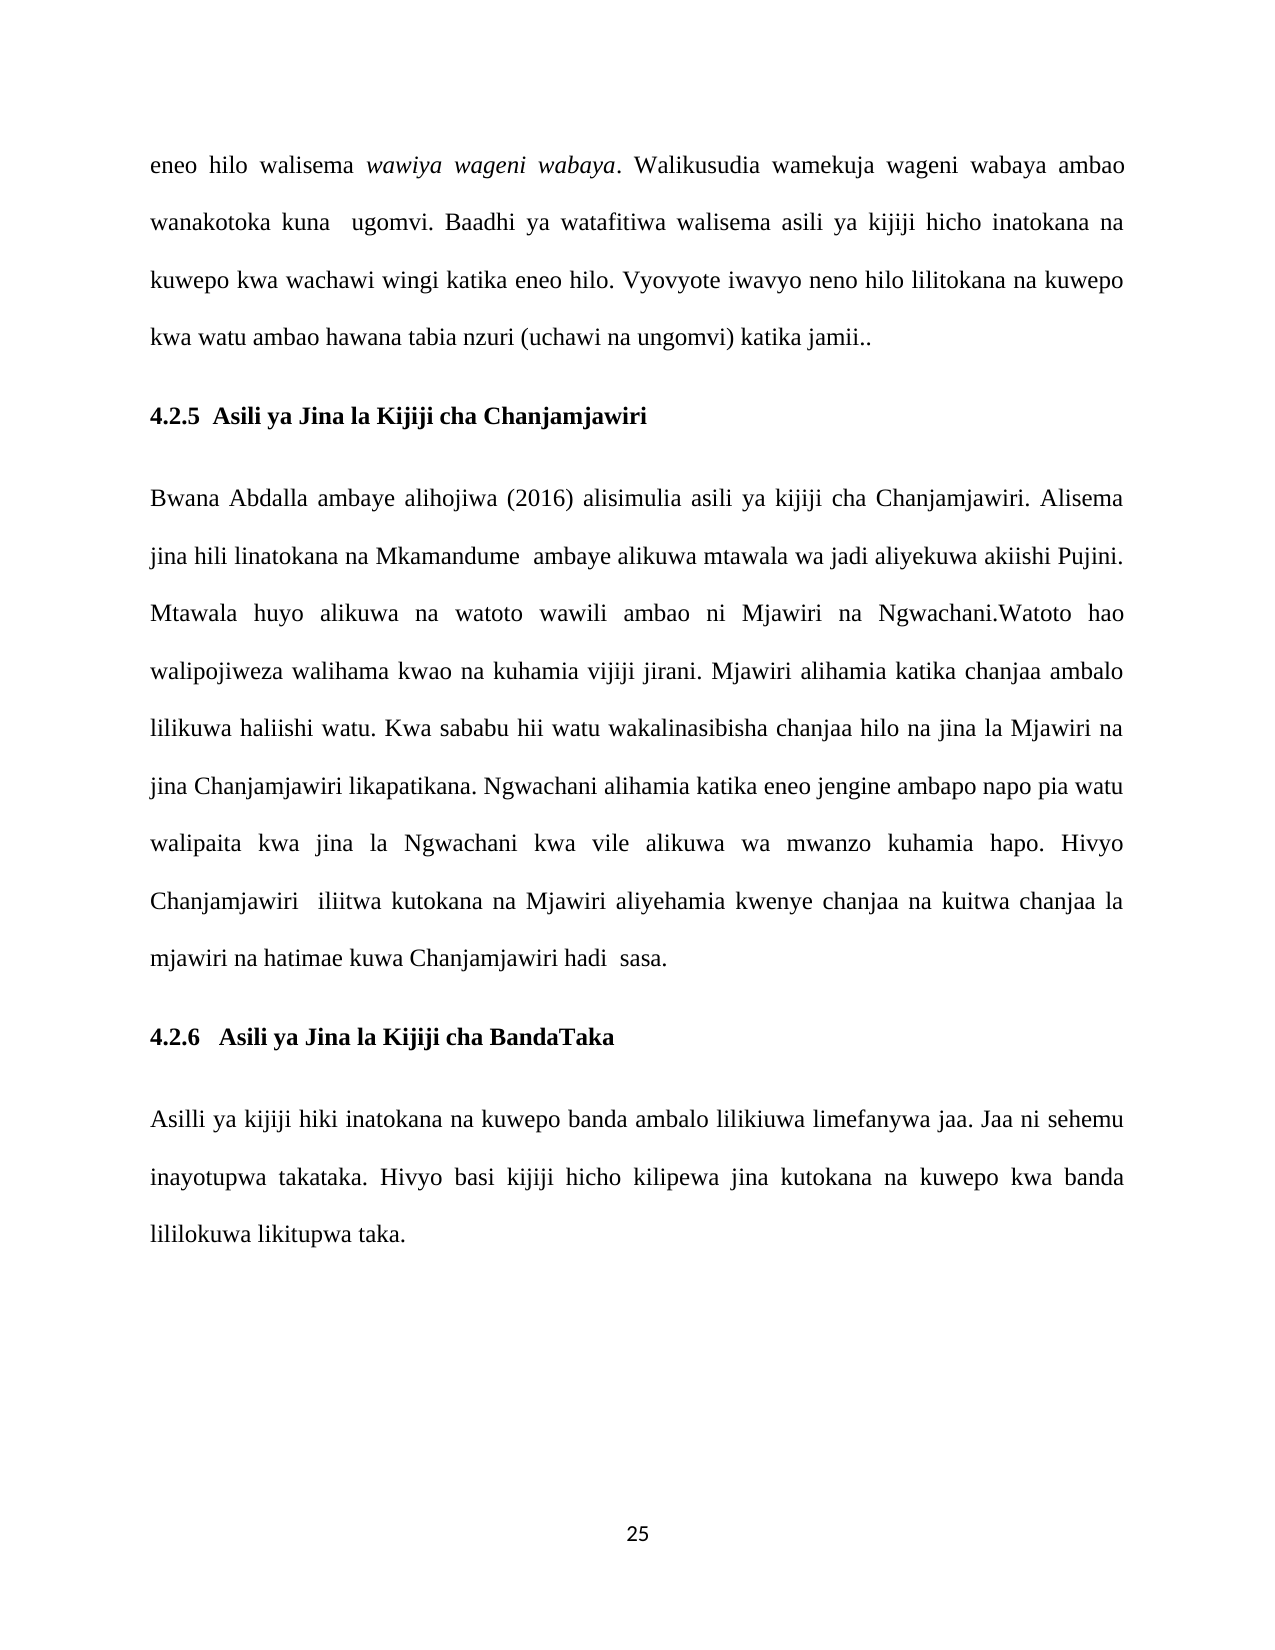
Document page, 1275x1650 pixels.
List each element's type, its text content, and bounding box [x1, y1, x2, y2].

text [150, 150, 1125, 351]
text Bwana Abdalla ambaye alihojiwa (2016) alisimulia asili ya kijiji cha Chanjamjawiri. Alisema jina hili linatokana na Mkamandume ambaye alikuwa mtawala wa jadi aliyekuwa akiishi Pujini. Mtawala huyo alikuwa na watoto wawili ambao ni Mjawiri na Ngwachani.Watoto hao walipojiweza walihama kwao na kuhamia vijiji jirani. Mjawiri alihamia katika chanjaa ambalo lilikuwa haliishi watu. Kwa sababu hii watu wakalinasibisha chanjaa hilo na jina la Mjawiri na jina Chanjamjawiri likapatikana. Ngwachani alihamia katika eneo jengine ambapo napo pia watu walipaita kwa jina la Ngwachani kwa vile alikuwa wa mwanzo kuhamia hapo. Hivyo Chanjamjawiri iliitwa kutokana na Mjawiri aliyehamia kwenye chanjaa na kuitwa chanjaa la mjawiri na hatimae kuwa Chanjamjawiri hadi sasa. [150, 483, 1125, 972]
text Asilli ya kijiji hiki inatokana na kuwepo banda ambalo lilikiuwa limefanywa jaa. Jaa ni sehemu inayotupwa takataka. Hivyo basi kijiji hicho kilipewa jina kutokana na kuwepo kwa banda lililokuwa likitupwa taka. [150, 1104, 1125, 1248]
subtitle 4.2.5 Asili ya Jina la Kijiji cha Chanjamjawiri [150, 401, 1125, 429]
subtitle 4.2.6 Asili ya Jina la Kijiji cha BandaTaka [150, 1022, 1125, 1050]
